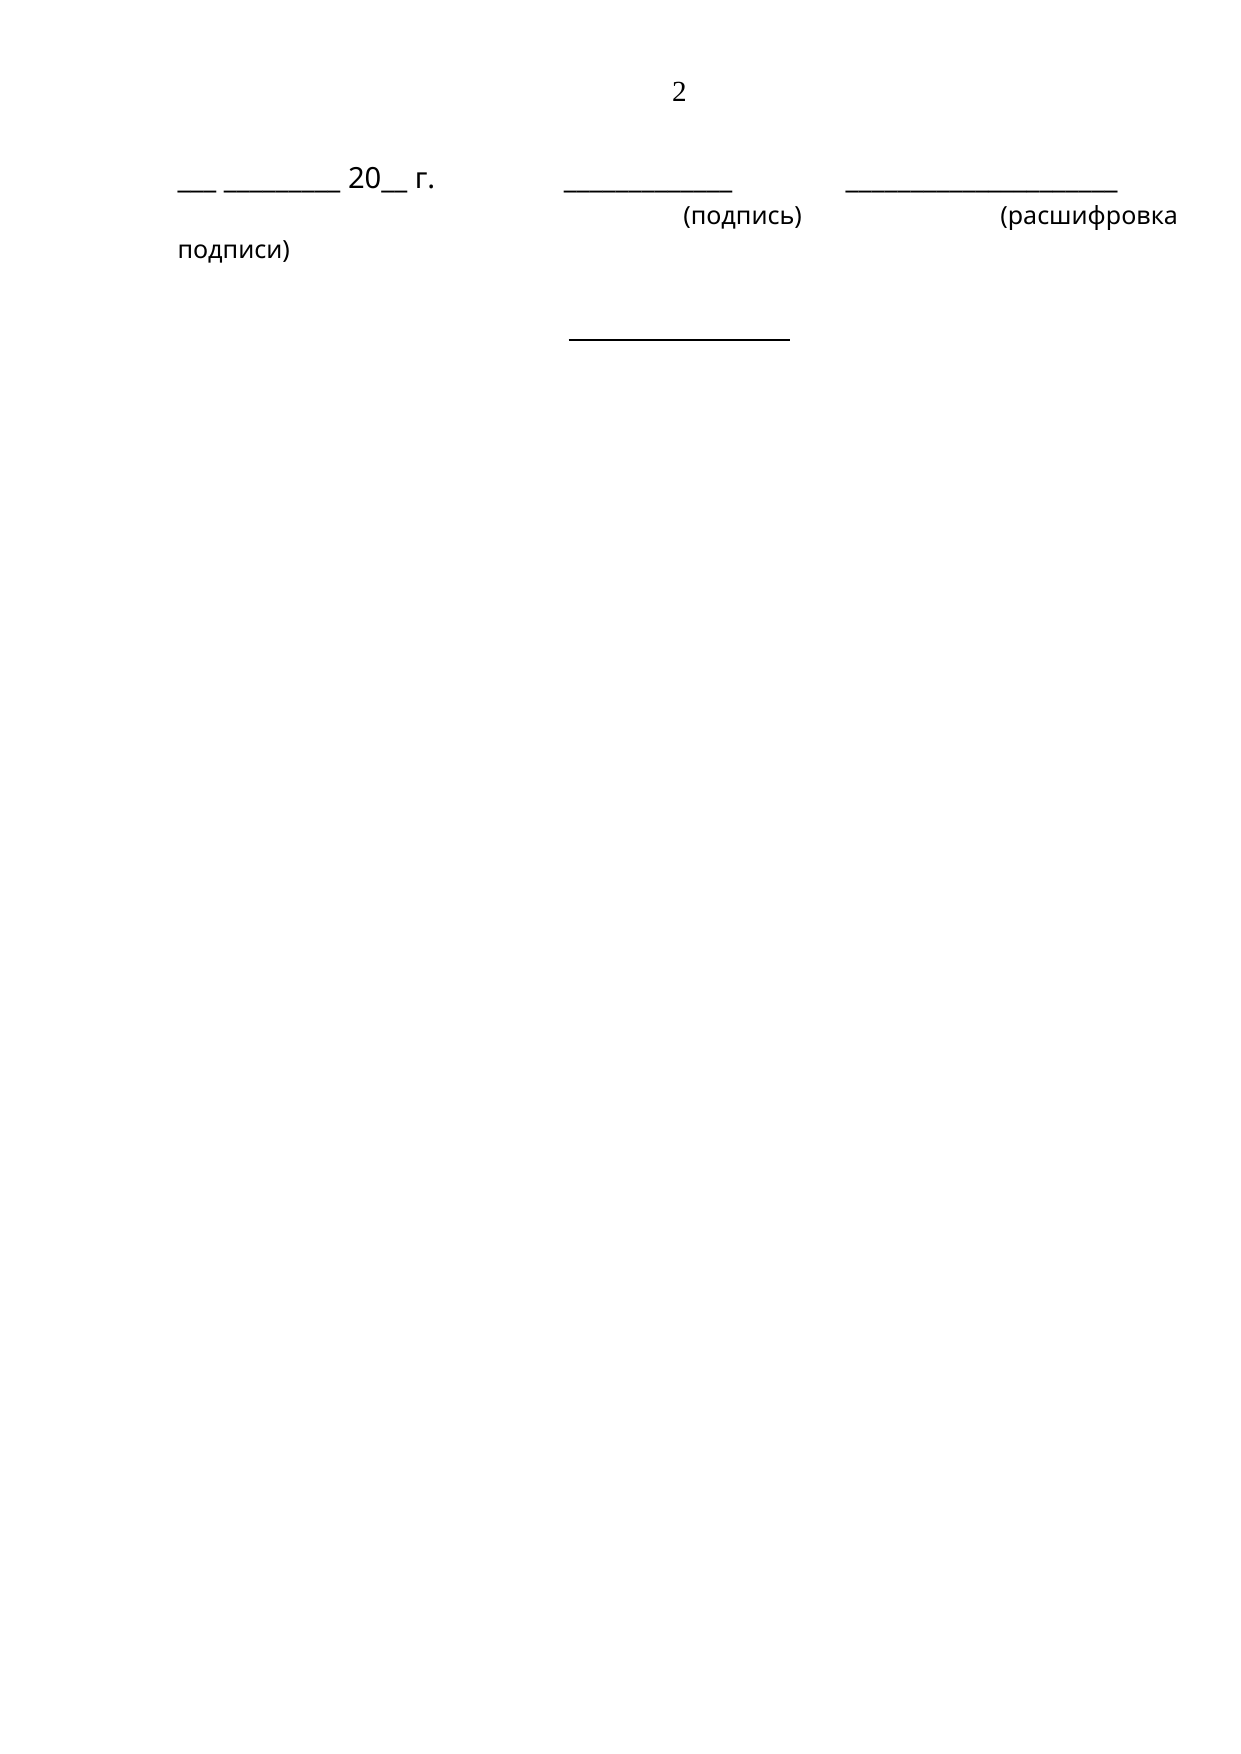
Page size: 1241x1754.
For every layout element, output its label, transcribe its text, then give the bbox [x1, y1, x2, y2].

text (подпись) (расшифровка подписи) [177, 197, 1181, 266]
text ___ _________ 20__ г. _____________ _____________________ [177, 158, 1181, 197]
